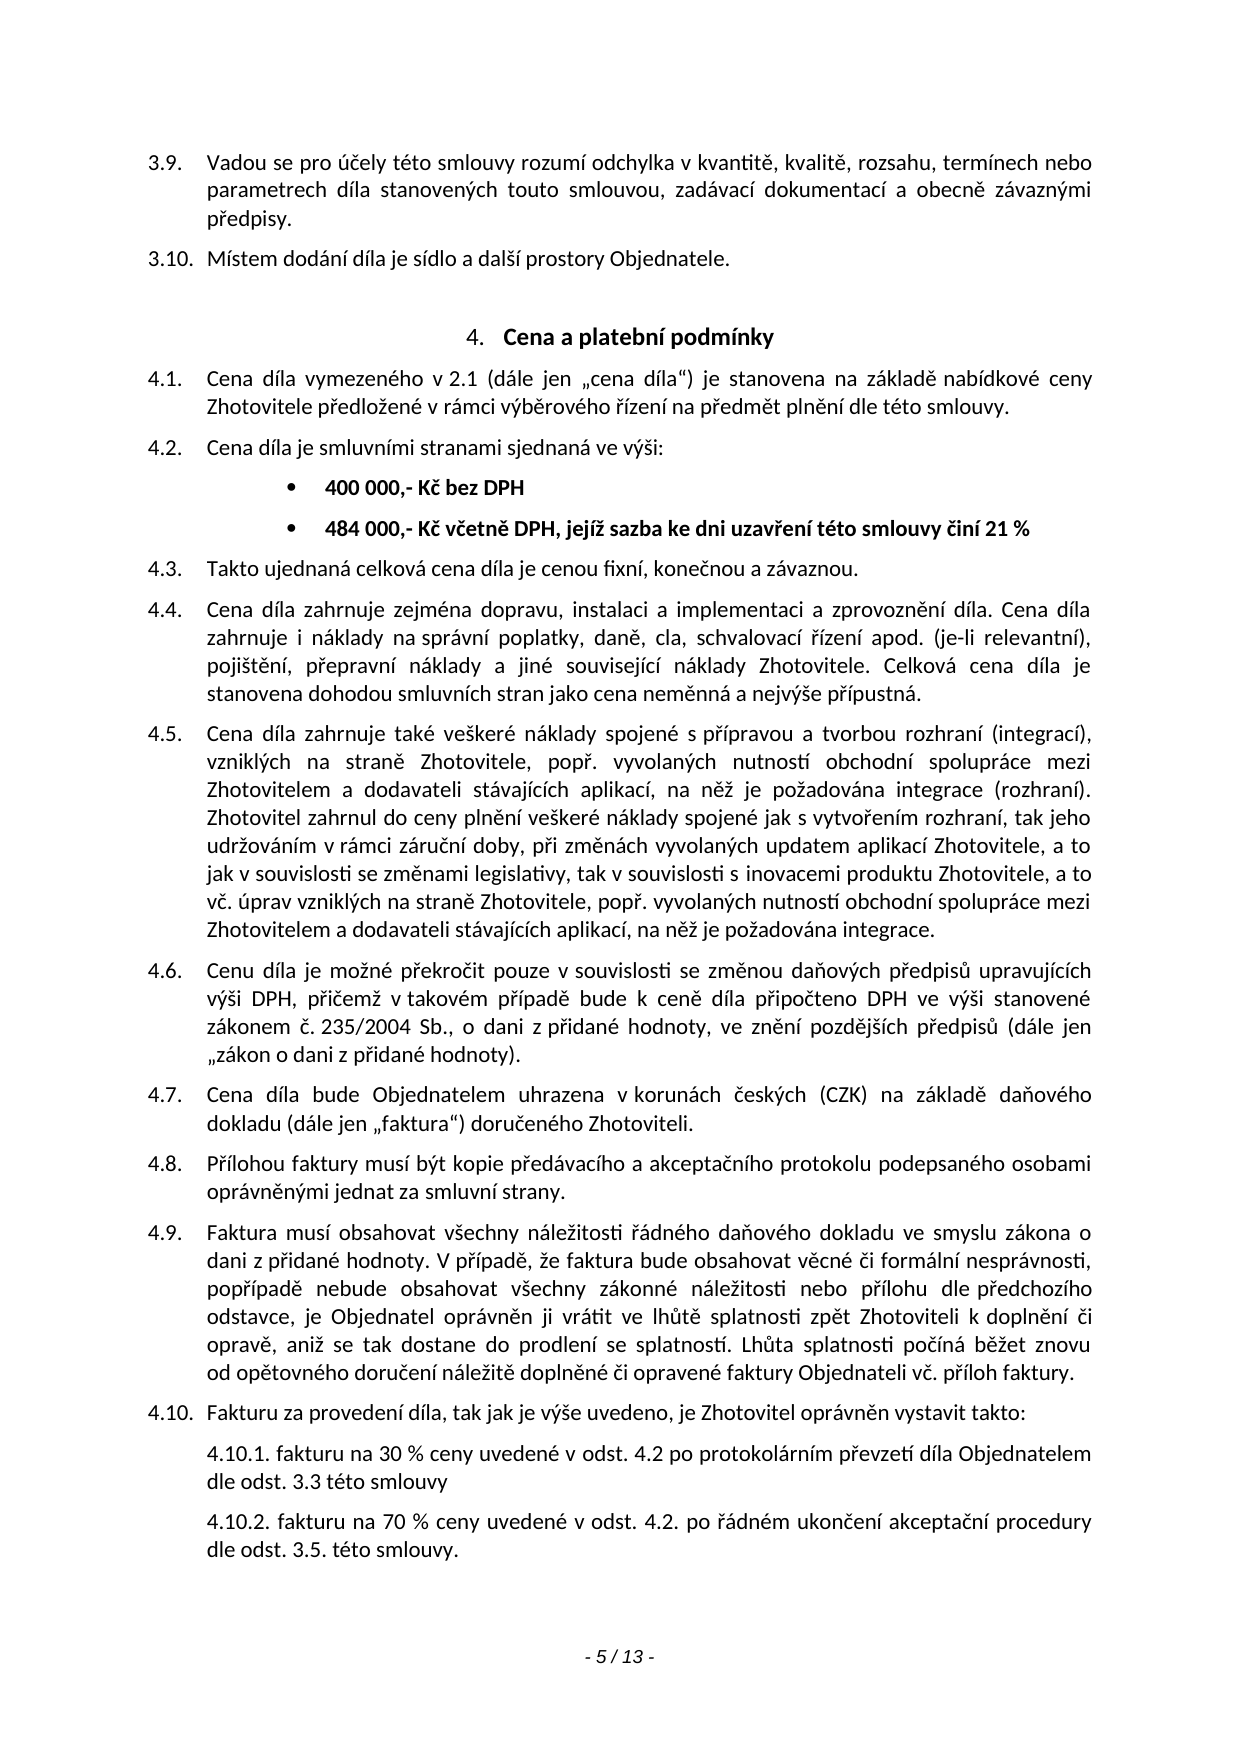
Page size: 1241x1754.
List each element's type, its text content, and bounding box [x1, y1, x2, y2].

title Přílohou faktury musí být kopie předávacího a akceptačního protokolu podepsaného osobami oprávněnými jednat za smluvní strany. [148, 1149, 1093, 1205]
title Takto ujednaná celková cena díla je cenou fixní, konečnou a závaznou. [148, 554, 1093, 582]
title Místem dodání díla je sídlo a další prostory Objednatele. [148, 244, 1093, 272]
title Cenu díla je možné překročit pouze v souvislosti se změnou daňových předpisů upravujících výši DPH, přičemž v takovém případě bude k ceně díla připočteno DPH ve výši stanovené zákonem č. 235/2004 Sb., o dani z přidané hodnoty, ve znění pozdějších předpisů (dále jen „zákon o dani z přidané hodnoty). [148, 956, 1093, 1068]
title Vadou se pro účely této smlouvy rozumí odchylka v kvantitě, kvalitě, rozsahu, termínech nebo parametrech díla stanovených touto smlouvou, zadávací dokumentací a obecně závaznými předpisy. [148, 148, 1093, 232]
title 4.10.2. fakturu na 70 % ceny uvedené v odst. 4.2. po řádném ukončení akceptační procedury dle odst. 3.5. této smlouvy. [207, 1507, 1093, 1563]
title Fakturu za provedení díla, tak jak je výše uvedeno, je Zhotovitel oprávněn vystavit takto: [148, 1398, 1093, 1426]
title 400 000,- Kč bez DPH [287, 473, 1093, 501]
title 4.10.1. fakturu na 30 % ceny uvedené v odst. 4.2 po protokolárním převzetí díla Objednatelem dle odst. 3.3 této smlouvy [207, 1439, 1093, 1495]
title Cena a platební podmínky [148, 321, 1093, 352]
title Cena díla vymezeného v 2.1 (dále jen „cena díla“) je stanovena na základě nabídkové ceny Zhotovitele předložené v rámci výběrového řízení na předmět plnění dle této smlouvy. [148, 364, 1093, 420]
title Cena díla zahrnuje také veškeré náklady spojené s přípravou a tvorbou rozhraní (integrací), vzniklých na straně Zhotovitele, popř. vyvolaných nutností obchodní spolupráce mezi Zhotovitelem a dodavateli stávajících aplikací, na něž je požadována integrace (rozhraní). Zhotovitel zahrnul do ceny plnění veškeré náklady spojené jak s vytvořením rozhraní, tak jeho udržováním v rámci záruční doby, při změnách vyvolaných updatem aplikací Zhotovitele, a to jak v souvislosti se změnami legislativy, tak v souvislosti s inovacemi produktu Zhotovitele, a to vč. úprav vzniklých na straně Zhotovitele, popř. vyvolaných nutností obchodní spolupráce mezi Zhotovitelem a dodavateli stávajících aplikací, na něž je požadována integrace. [148, 719, 1093, 943]
title 484 000,- Kč včetně DPH, jejíž sazba ke dni uzavření této smlouvy činí 21 % [287, 514, 1093, 542]
title Cena díla je smluvními stranami sjednaná ve výši: [148, 433, 1093, 461]
title Cena díla bude Objednatelem uhrazena v korunách českých (CZK) na základě daňového dokladu (dále jen „faktura“) doručeného Zhotoviteli. [148, 1081, 1093, 1137]
title Faktura musí obsahovat všechny náležitosti řádného daňového dokladu ve smyslu zákona o dani z přidané hodnoty. V případě, že faktura bude obsahovat věcné či formální nesprávnosti, popřípadě nebude obsahovat všechny zákonné náležitosti nebo přílohu dle předchozího odstavce, je Objednatel oprávněn ji vrátit ve lhůtě splatnosti zpět Zhotoviteli k doplnění či opravě, aniž se tak dostane do prodlení se splatností. Lhůta splatnosti počíná běžet znovu od opětovného doručení náležitě doplněné či opravené faktury Objednateli vč. příloh faktury. [148, 1218, 1093, 1386]
title Cena díla zahrnuje zejména dopravu, instalaci a implementaci a zprovoznění díla. Cena díla zahrnuje i náklady na správní poplatky, daně, cla, schvalovací řízení apod. (je-li relevantní), pojištění, přepravní náklady a jiné související náklady Zhotovitele. Celková cena díla je stanovena dohodou smluvních stran jako cena neměnná a nejvýše přípustná. [148, 595, 1093, 707]
